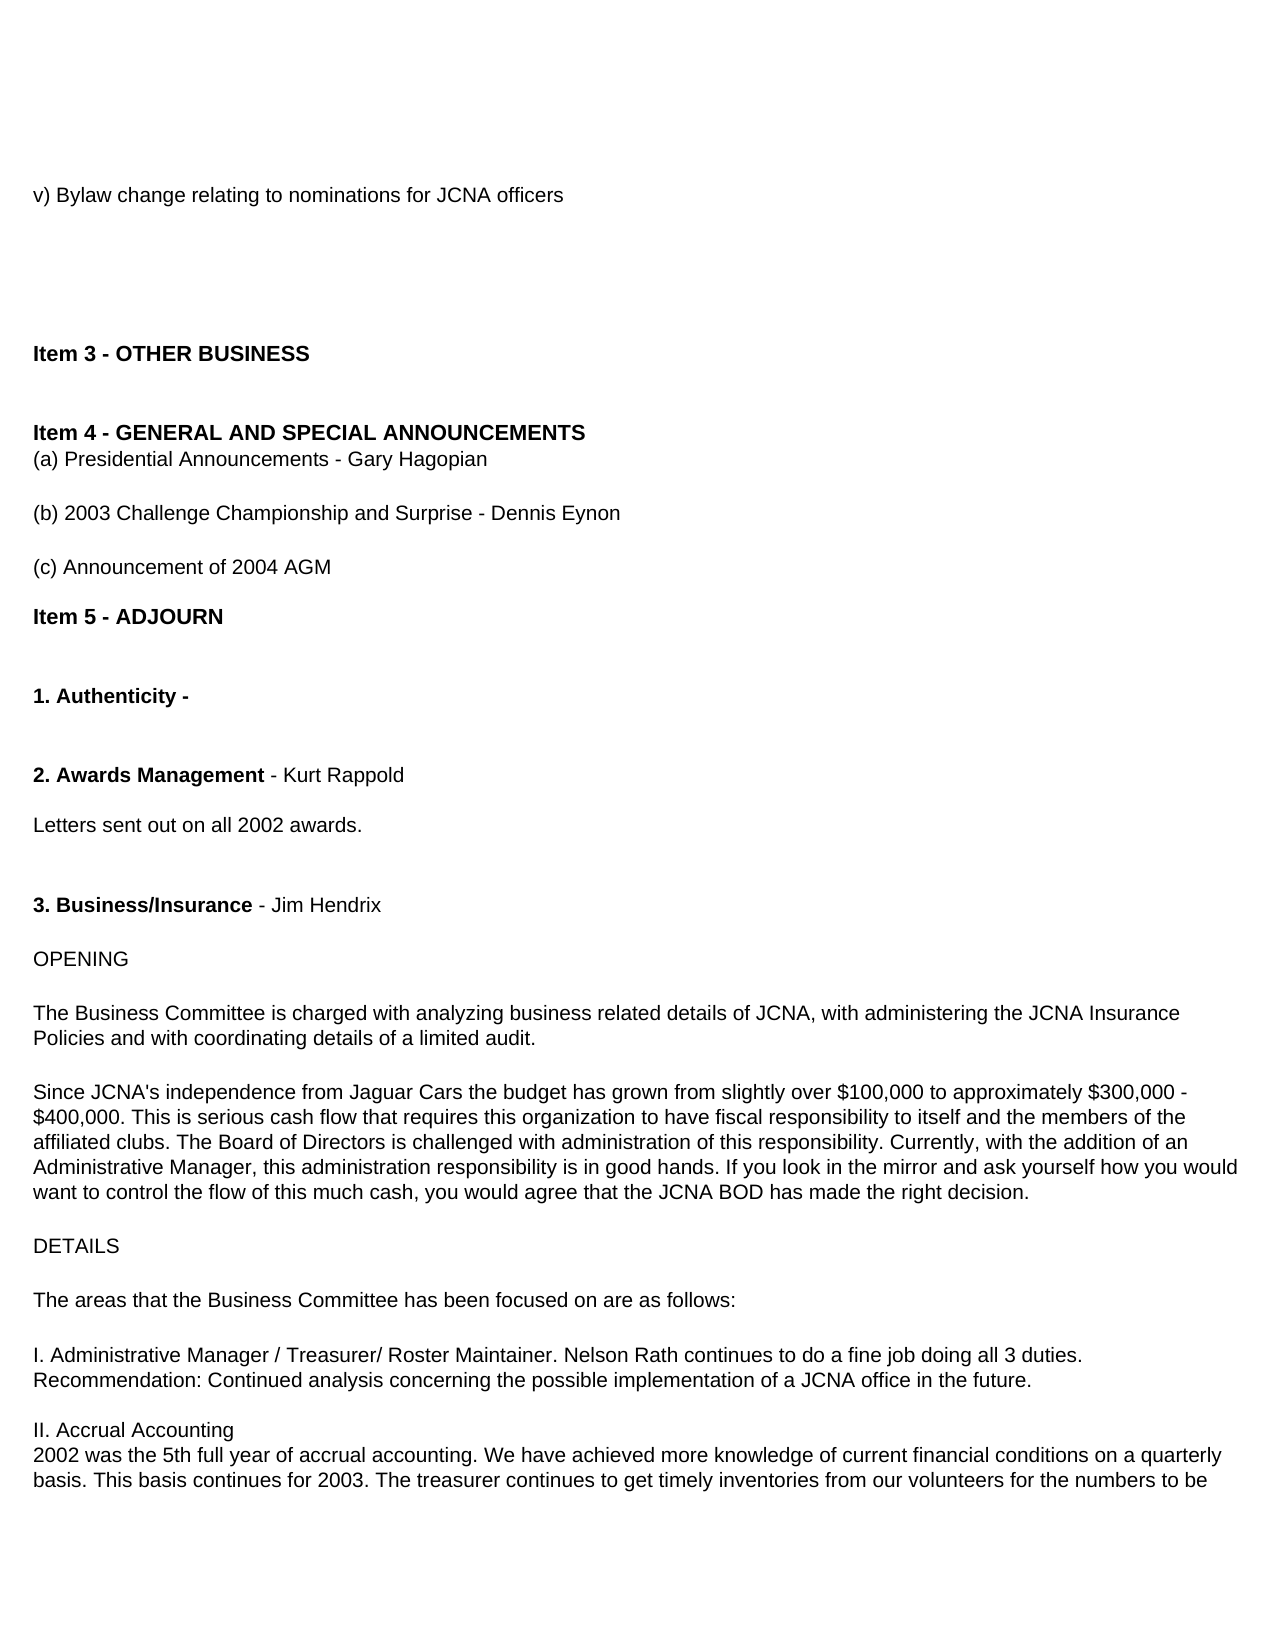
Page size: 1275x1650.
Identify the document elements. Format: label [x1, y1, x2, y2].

table_cell [30, 150, 1245, 1494]
